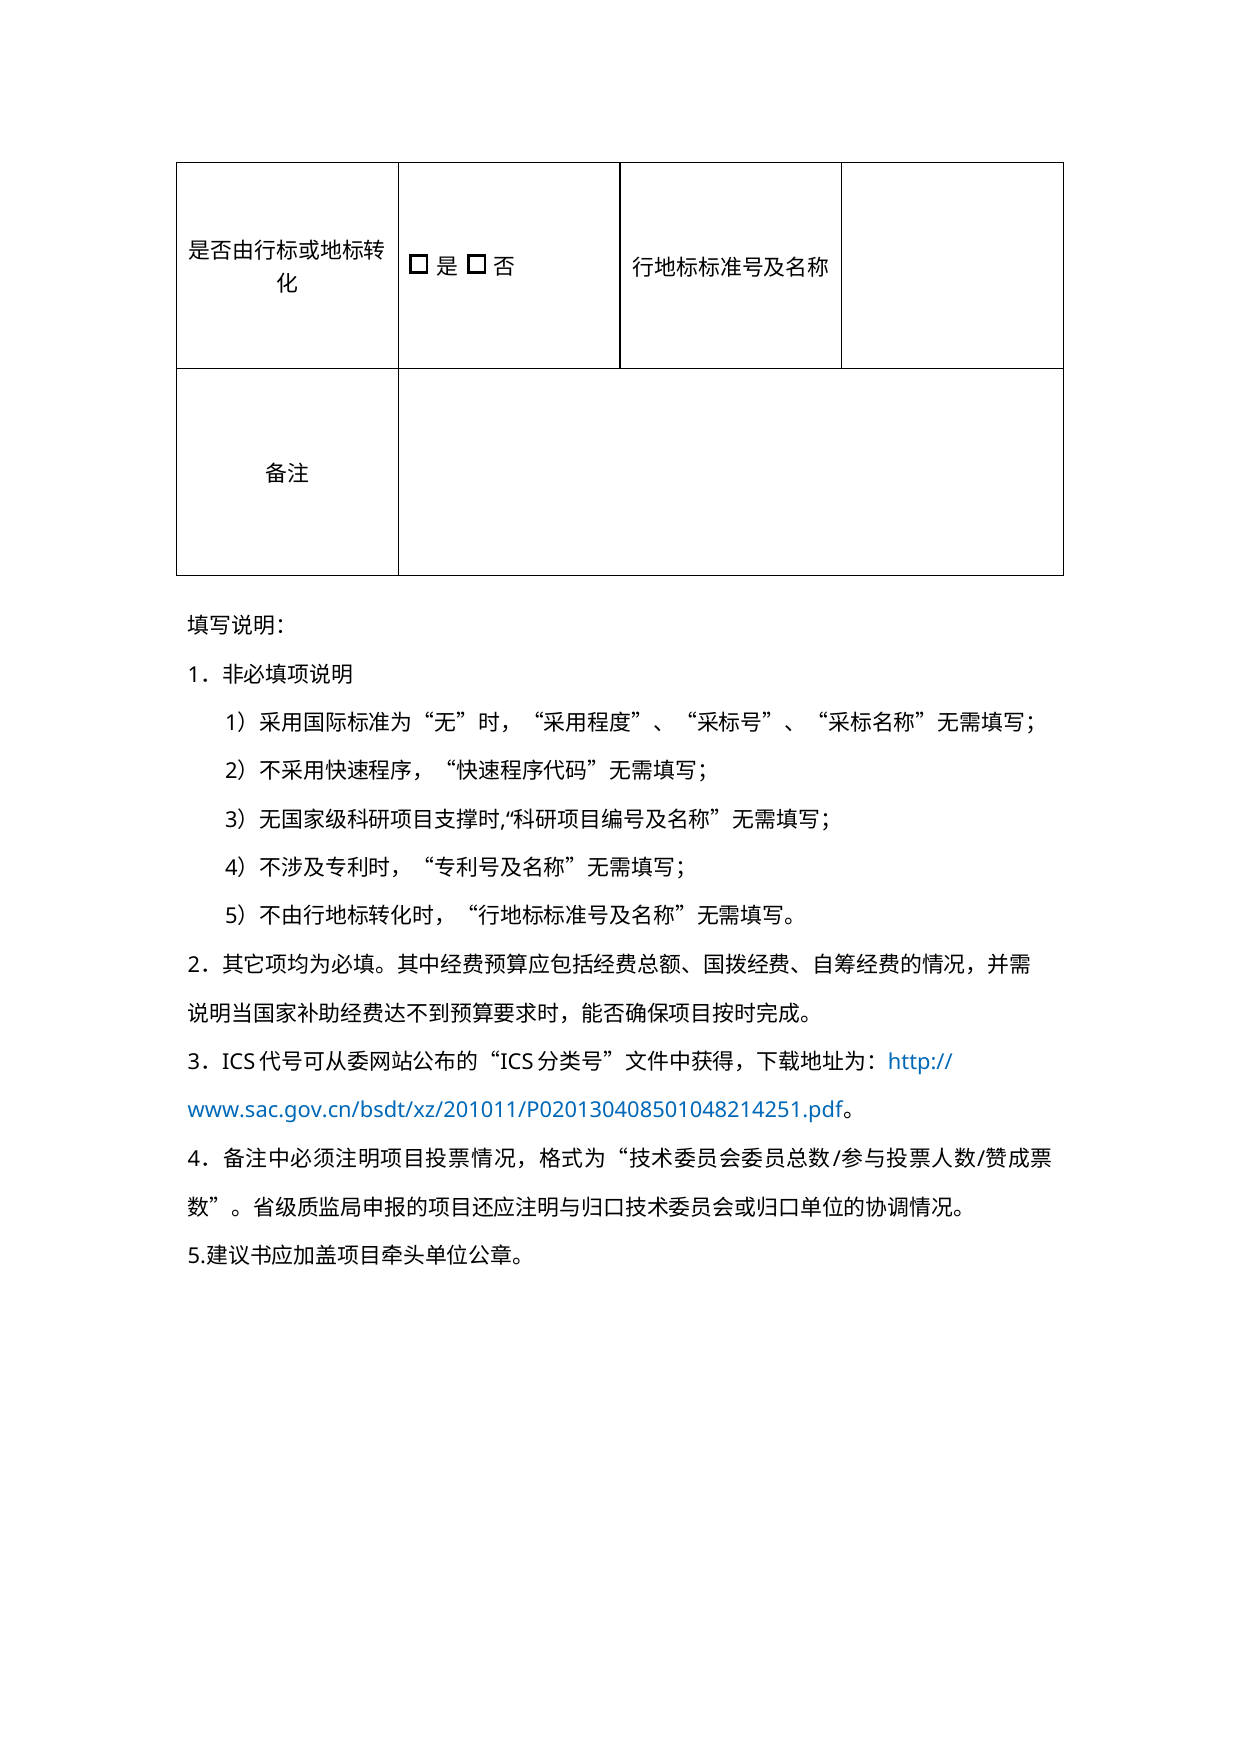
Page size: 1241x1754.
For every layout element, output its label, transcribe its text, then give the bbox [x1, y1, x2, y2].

text 1．非必填项说明 [187, 656, 1053, 689]
text 5）不由行地标转化时，“行地标标准号及名称”无需填写。 [187, 898, 1053, 931]
text 4．备注中必须注明项目投票情况，格式为“技术委员会委员总数/参与投票人数/赞成票数”。省级质监局申报的项目还应注明与归口技术委员会或归口单位的协调情况。 [187, 1141, 1053, 1222]
table_cell 是否由行标或地标转化 [177, 163, 398, 368]
table_cell 备注 [177, 369, 398, 574]
table_cell 是 否 [399, 163, 619, 368]
subtitle 5.建议书应加盖项目牵头单位公章。 [187, 1238, 1053, 1270]
text 3．ICS代号可从委网站公布的“ICS分类号”文件中获得，下载地址为：http://www.sac.gov.cn/bsdt/xz/201011/P020130408501048214251.pdf。 [187, 1043, 1053, 1125]
text 2）不采用快速程序，“快速程序代码”无需填写； [187, 753, 1053, 786]
table_cell 行地标标准号及名称 [621, 163, 841, 368]
text 2．其它项均为必填。其中经费预算应包括经费总额、国拨经费、自筹经费的情况，并需说明当国家补助经费达不到预算要求时，能否确保项目按时完成。 [187, 946, 1053, 1028]
table_cell [842, 163, 1063, 368]
text 4）不涉及专利时，“专利号及名称”无需填写； [187, 850, 1053, 882]
text 3）无国家级科研项目支撑时,“科研项目编号及名称”无需填写； [187, 801, 1053, 834]
text 填写说明： [187, 608, 1053, 641]
table_cell [399, 369, 1063, 574]
text 1）采用国际标准为“无”时，“采用程度”、“采标号”、“采标名称”无需填写； [187, 705, 1053, 737]
